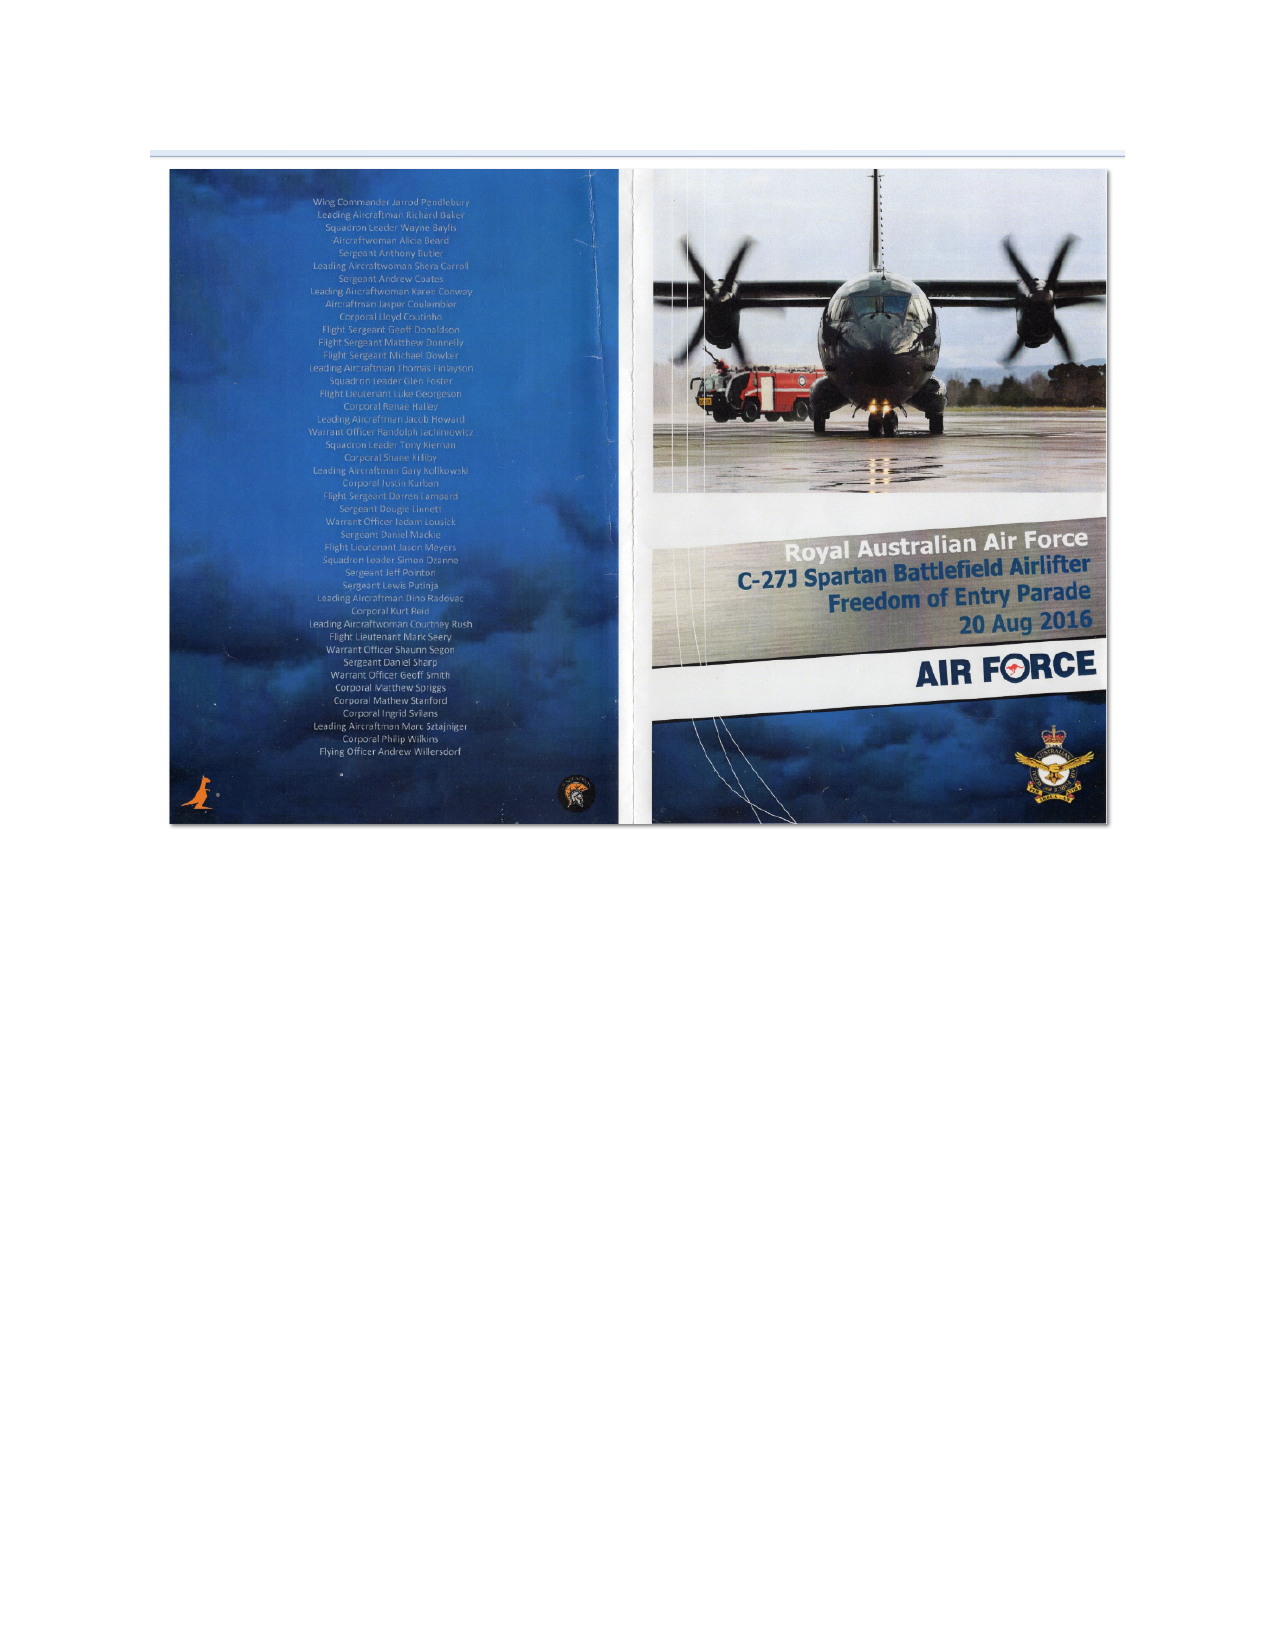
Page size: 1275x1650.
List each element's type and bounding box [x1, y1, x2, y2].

picture [150, 150, 1125, 830]
